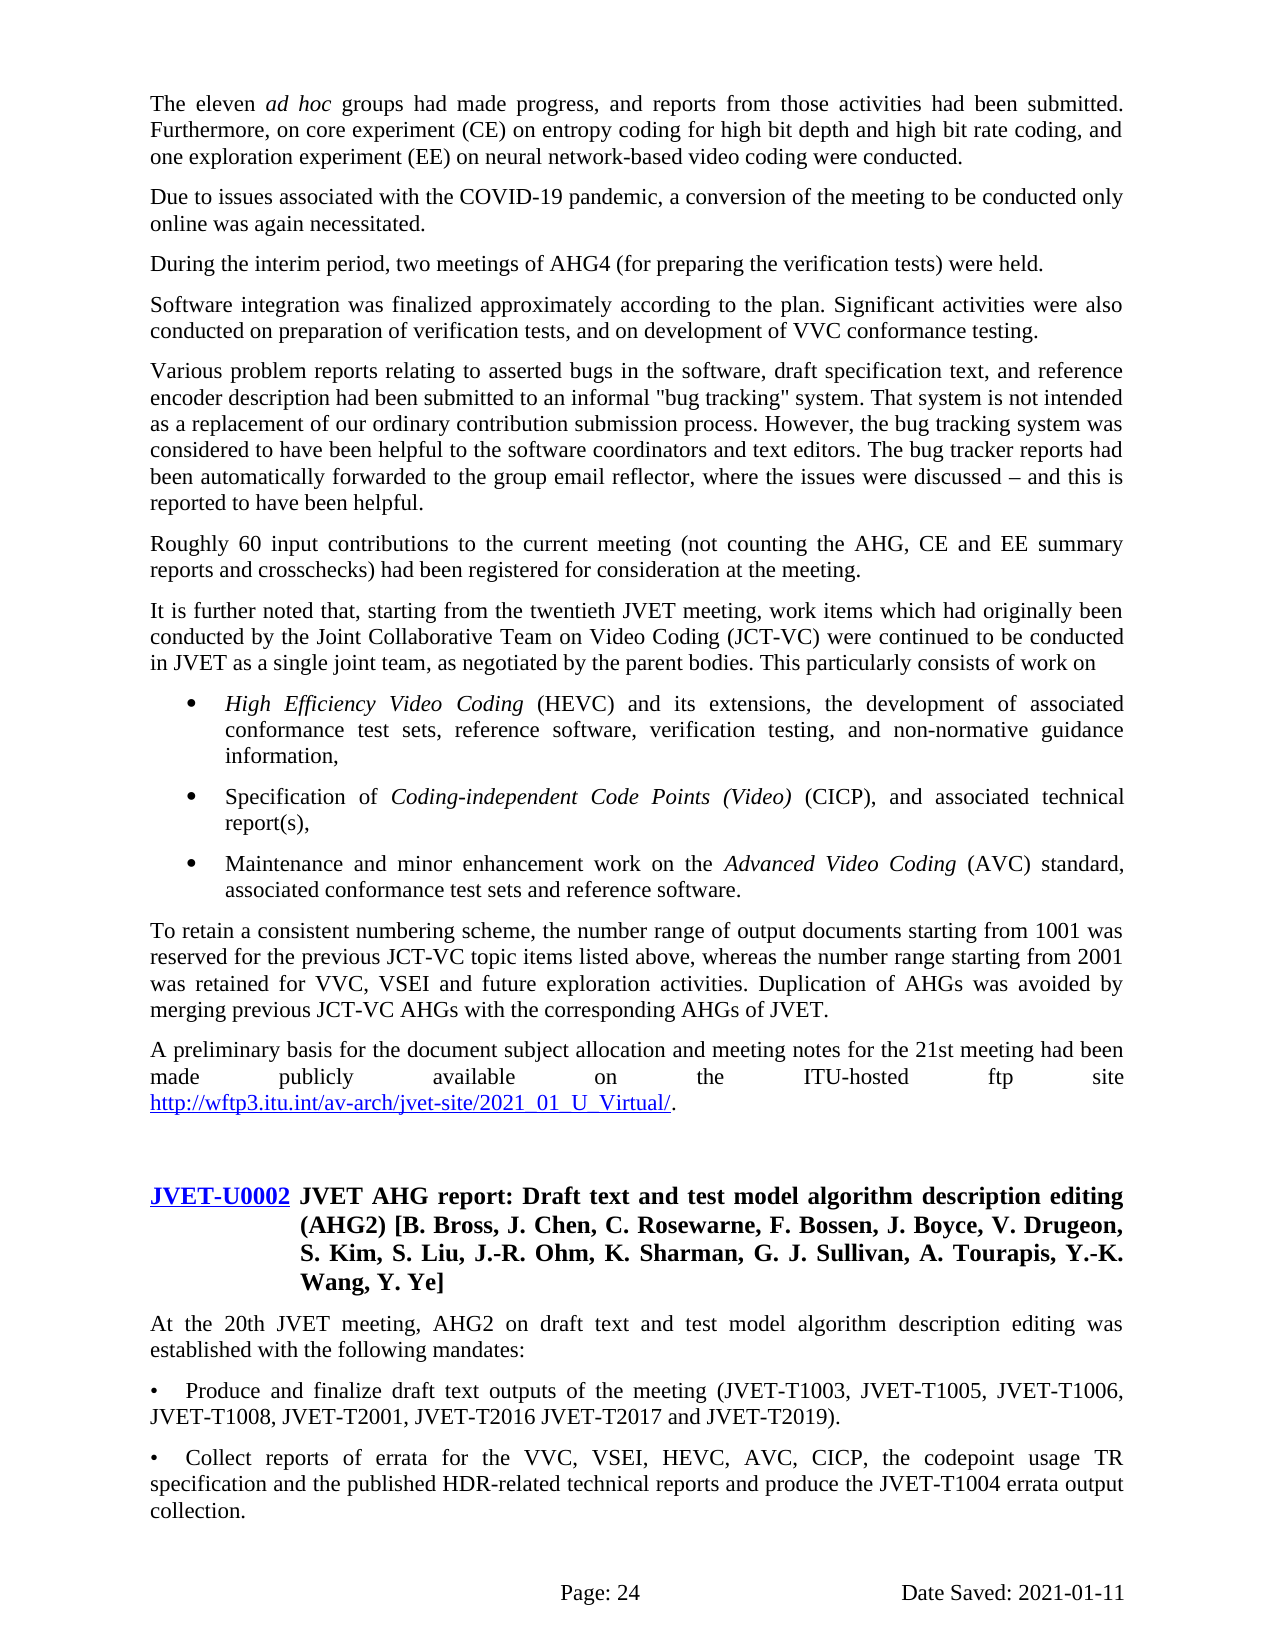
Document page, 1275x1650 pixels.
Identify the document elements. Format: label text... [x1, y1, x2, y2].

text Due to issues associated with the COVID-19 pandemic, a conversion of the meeting to be conducted only online was again necessitated. [150, 183, 1125, 236]
list Specification of Coding-independent Code Points (Video) (CICP), and associated technical report(s), [187, 783, 1125, 836]
text Roughly 60 input contributions to the current meeting (not counting the AHG, CE and EE summary reports and crosschecks) had been registered for consideration at the meeting. [150, 530, 1125, 582]
text • Produce and finalize draft text outputs of the meeting (JVET-T1003, JVET-T1005, JVET-T1006, JVET-T1008, JVET-T2001, JVET-T2016 JVET-T2017 and JVET-T2019). [150, 1377, 1125, 1430]
subtitle JVET-U0002 JVET AHG report: Draft text and test model algorithm description editing (AHG2) [B. Bross, J. Chen, C. Rosewarne, F. Bossen, J. Boyce, V. Drugeon, S. Kim, S. Liu, J.-R. Ohm, K. Sharman, G. J. Sullivan, A. Tourapis, Y.-K. Wang, Y. Ye] [150, 1181, 1125, 1296]
text To retain a consistent numbering scheme, the number range of output documents starting from 1001 was reserved for the previous JCT-VC topic items listed above, whereas the number range starting from 2001 was retained for VVC, VSEI and future exploration activities. Duplication of AHGs was avoided by merging previous JCT-VC AHGs with the corresponding AHGs of JVET. [150, 917, 1125, 1022]
text During the interim period, two meetings of AHG4 (for preparing the verification tests) were held. [150, 250, 1125, 276]
text It is further noted that, starting from the twentieth JVET meeting, work items which had originally been conducted by the Joint Collaborative Team on Video Coding (JCT-VC) were continued to be conducted in JVET as a single joint team, as negotiated by the parent bodies. This particularly consists of work on [150, 597, 1125, 676]
text At the 20th JVET meeting, AHG2 on draft text and test model algorithm description editing was established with the following mandates: [150, 1310, 1125, 1363]
text Various problem reports relating to asserted bugs in the software, draft specification text, and reference encoder description had been submitted to an informal "bug tracking" system. That system is not intended as a replacement of our ordinary contribution submission process. However, the bug tracking system was considered to have been helpful to the software coordinators and text editors. The bug tracker reports had been automatically forwarded to the group email reflector, where the issues were discussed – and this is reported to have been helpful. [150, 357, 1125, 516]
text Software integration was finalized approximately according to the plan. Significant activities were also conducted on preparation of verification tests, and on development of VVC conformance testing. [150, 291, 1125, 343]
list Maintenance and minor enhancement work on the Advanced Video Coding (AVC) standard, associated conformance test sets and reference software. [187, 850, 1125, 903]
list High Efficiency Video Coding (HEVC) and its extensions, the development of associated conformance test sets, reference software, verification testing, and non-normative guidance information, [187, 690, 1125, 769]
text The eleven ad hoc groups had made progress, and reports from those activities had been submitted. Furthermore, on core experiment (CE) on entropy coding for high bit depth and high bit rate coding, and one exploration experiment (EE) on neural network-based video coding were conducted. [150, 90, 1125, 169]
text A preliminary basis for the document subject allocation and meeting notes for the 21st meeting had been made publicly available on the ITU-hosted ftp site http://wftp3.itu.int/av-arch/jvet-site/2021_01_U_Virtual/. [150, 1036, 1125, 1116]
text • Collect reports of errata for the VVC, VSEI, HEVC, AVC, CICP, the codepoint usage TR specification and the published HDR-related technical reports and produce the JVET-T1004 errata output collection. [150, 1444, 1125, 1523]
